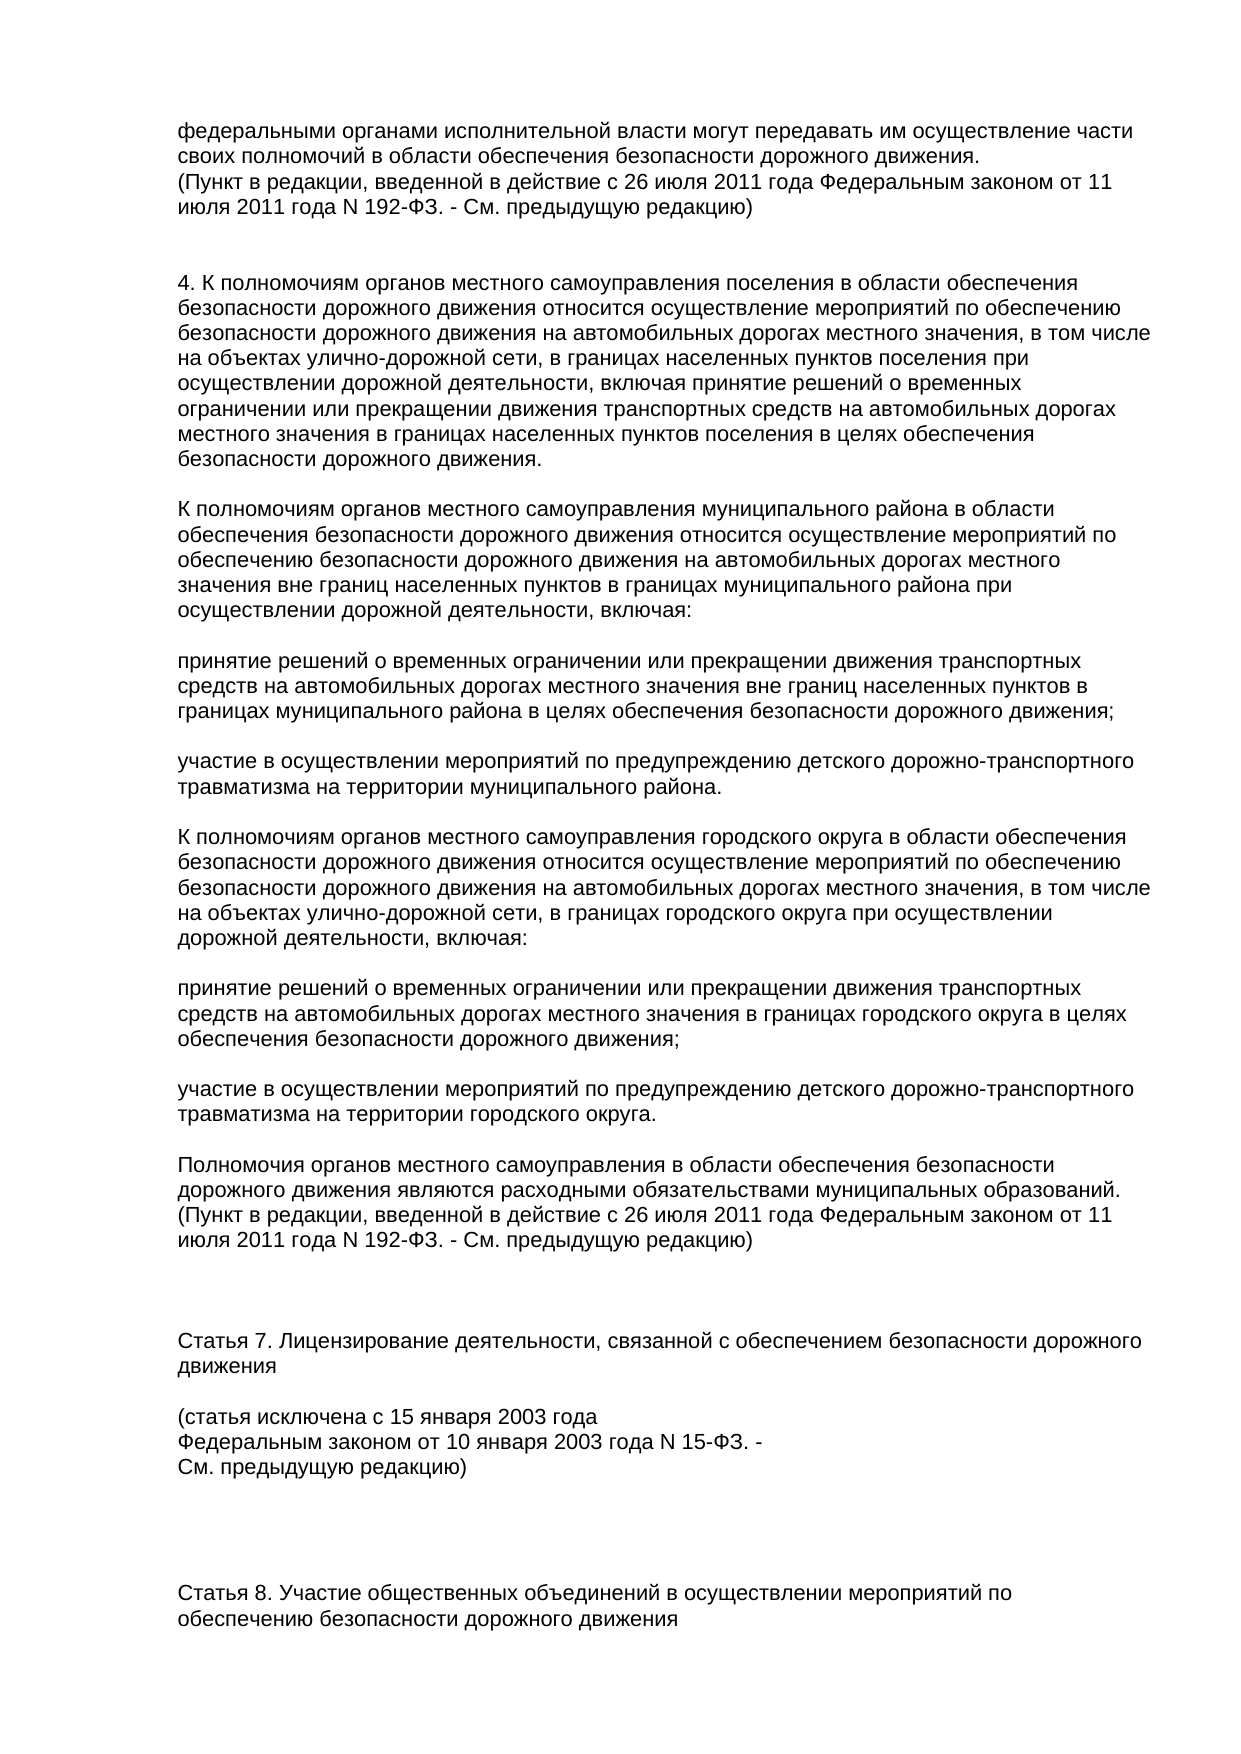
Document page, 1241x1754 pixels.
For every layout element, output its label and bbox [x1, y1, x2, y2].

text [177, 118, 1152, 1631]
